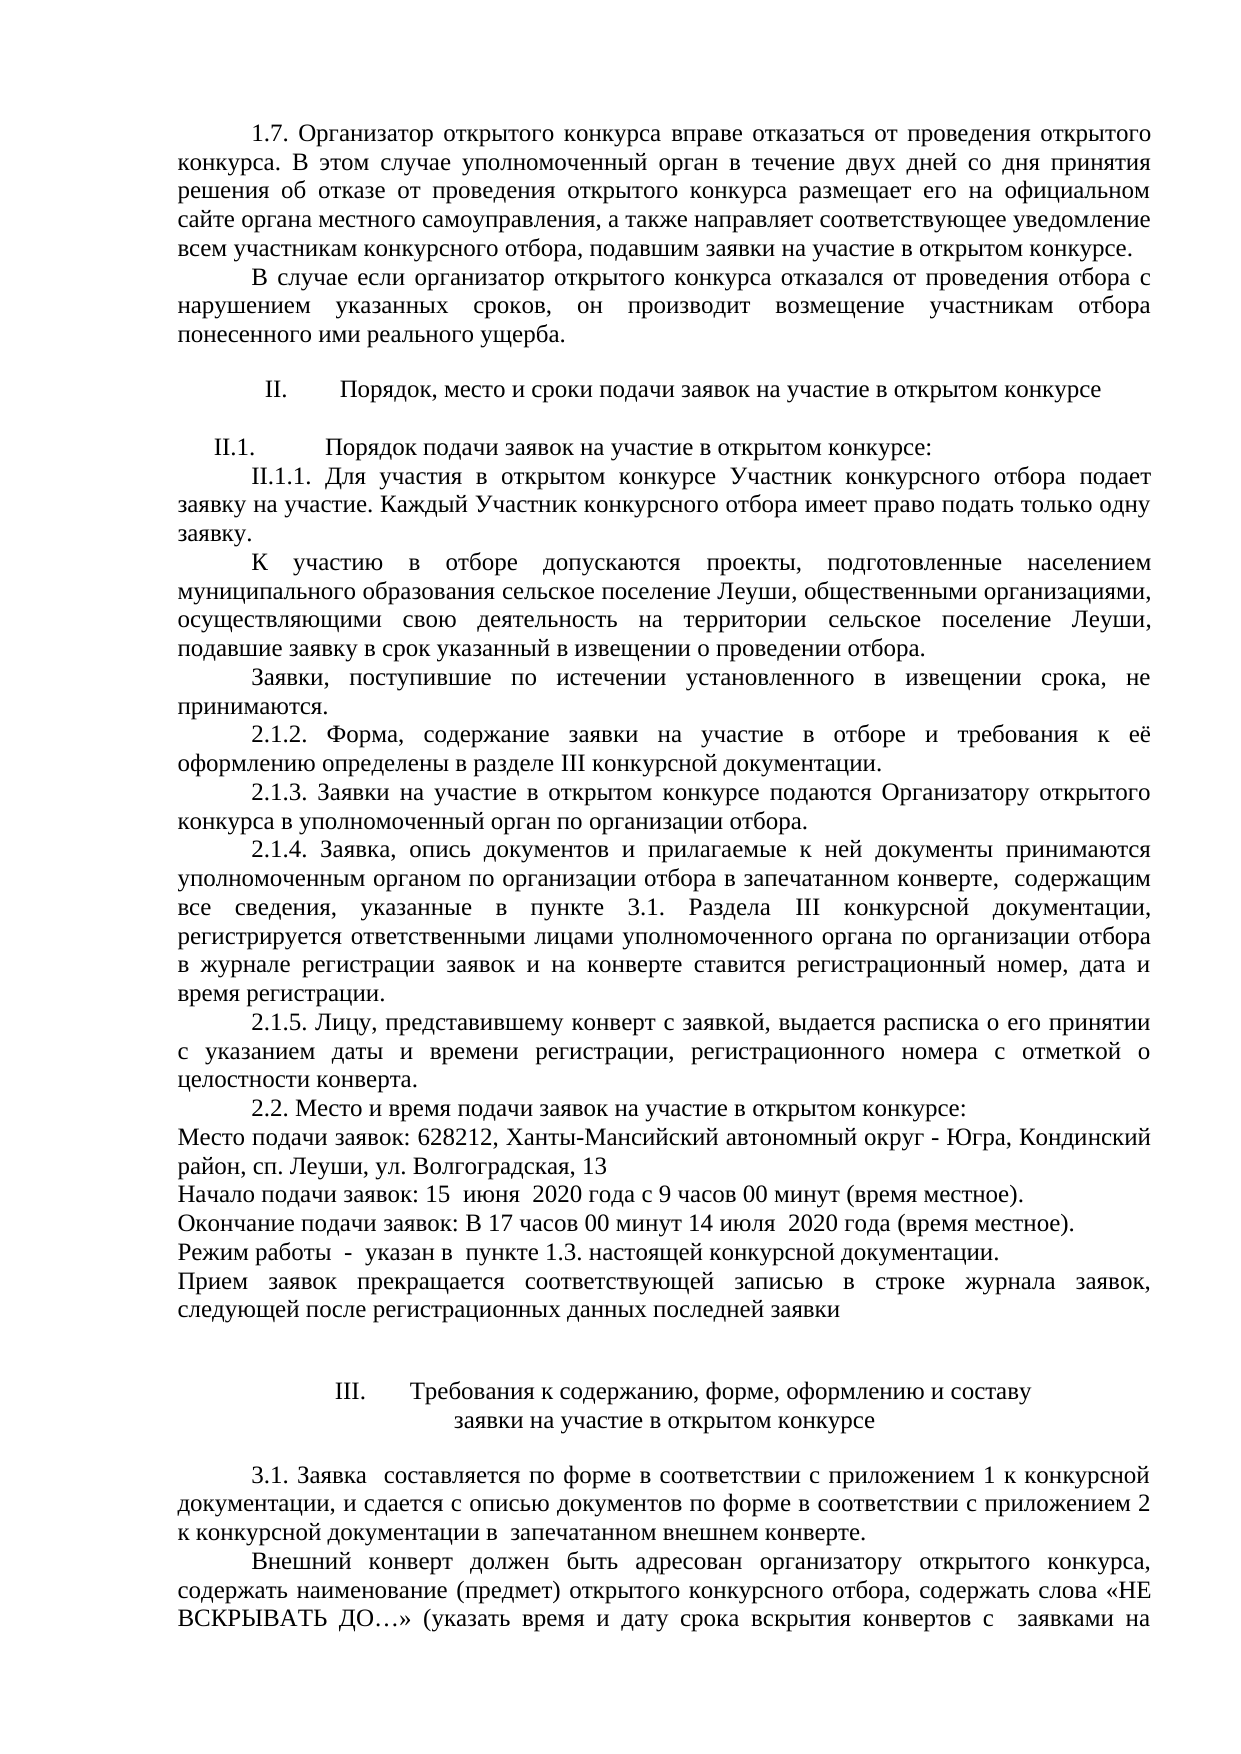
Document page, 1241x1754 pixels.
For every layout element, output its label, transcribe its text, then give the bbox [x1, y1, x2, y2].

text 3.1. Заявка составляется по форме в соответствии с приложением 1 к конкурсной документации, и сдается с описью документов по форме в соответствии с приложением 2 к конкурсной документации в запечатанном внешнем конверте. [177, 1460, 1152, 1546]
text Заявки, поступившие по истечении установленного в извещении срока, не принимаются. [177, 662, 1152, 719]
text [177, 1546, 1152, 1632]
text 2.1.2. Форма, содержание заявки на участие в отборе и требования к её оформлению определены в разделе III конкурсной документации. [177, 719, 1152, 777]
text В случае если организатор открытого конкурса отказался от проведения отбора с нарушением указанных сроков, он производит возмещение участникам отбора понесенного ими реального ущерба. [177, 262, 1152, 348]
text заявки на участие в открытом конкурсе [177, 1405, 1152, 1433]
text Место подачи заявок: 628212, Ханты-Мансийский автономный округ - Югра, Кондинский район, сп. Леуши, ул. Волгоградская, 13 [177, 1122, 1152, 1179]
text 2.1.3. Заявки на участие в открытом конкурсе подаются Организатору открытого конкурса в уполномоченный орган по организации отбора. [177, 777, 1152, 834]
text Режим работы - указан в пункте 1.3. настоящей конкурсной документации. [177, 1237, 1152, 1266]
list Порядок подачи заявок на участие в открытом конкурсе: [177, 432, 1152, 461]
text Прием заявок прекращается соответствующей записью в строке журнала заявок, следующей после регистрационных данных последней заявки [177, 1266, 1152, 1323]
list Порядок, место и сроки подачи заявок на участие в открытом конкурсе [215, 374, 1152, 403]
list Для участия в открытом конкурсе Участник конкурсного отбора подает заявку на участие. Каждый Участник конкурсного отбора имеет право подать только одну заявку. [177, 461, 1152, 547]
text 2.1.4. Заявка, опись документов и прилагаемые к ней документы принимаются уполномоченным органом по организации отбора в запечатанном конверте, содержащим все сведения, указанные в пункте 3.1. Раздела III конкурсной документации, регистрируется ответственными лицами уполномоченного органа по организации отбора в журнале регистрации заявок и на конверте ставится регистрационный номер, дата и время регистрации. [177, 834, 1152, 1007]
text 2.2. Место и время подачи заявок на участие в открытом конкурсе: [177, 1093, 1152, 1122]
text Начало подачи заявок: 15 июня 2020 года с 9 часов 00 минут (время местное). [177, 1179, 1152, 1208]
text 1.7. Организатор открытого конкурса вправе отказаться от проведения открытого конкурса. В этом случае уполномоченный орган в течение двух дней со дня принятия решения об отказе от проведения открытого конкурса размещает его на официальном сайте органа местного самоуправления, а также направляет соответствующее уведомление всем участникам конкурсного отбора, подавшим заявки на участие в открытом конкурсе. [177, 118, 1152, 262]
text Окончание подачи заявок: В 17 часов 00 минут 14 июля 2020 года (время местное). [177, 1208, 1152, 1237]
text К участию в отборе допускаются проекты, подготовленные населением муниципального образования сельское поселение Леуши, общественными организациями, осуществляющими свою деятельность на территории сельское поселение Леуши, подавшие заявку в срок указанный в извещении о проведении отбора. [177, 547, 1152, 662]
list Требования к содержанию, форме, оформлению и составу [215, 1376, 1152, 1405]
text 2.1.5. Лицу, представившему конверт с заявкой, выдается расписка о его принятии с указанием даты и времени регистрации, регистрационного номера с отметкой о целостности конверта. [177, 1007, 1152, 1093]
